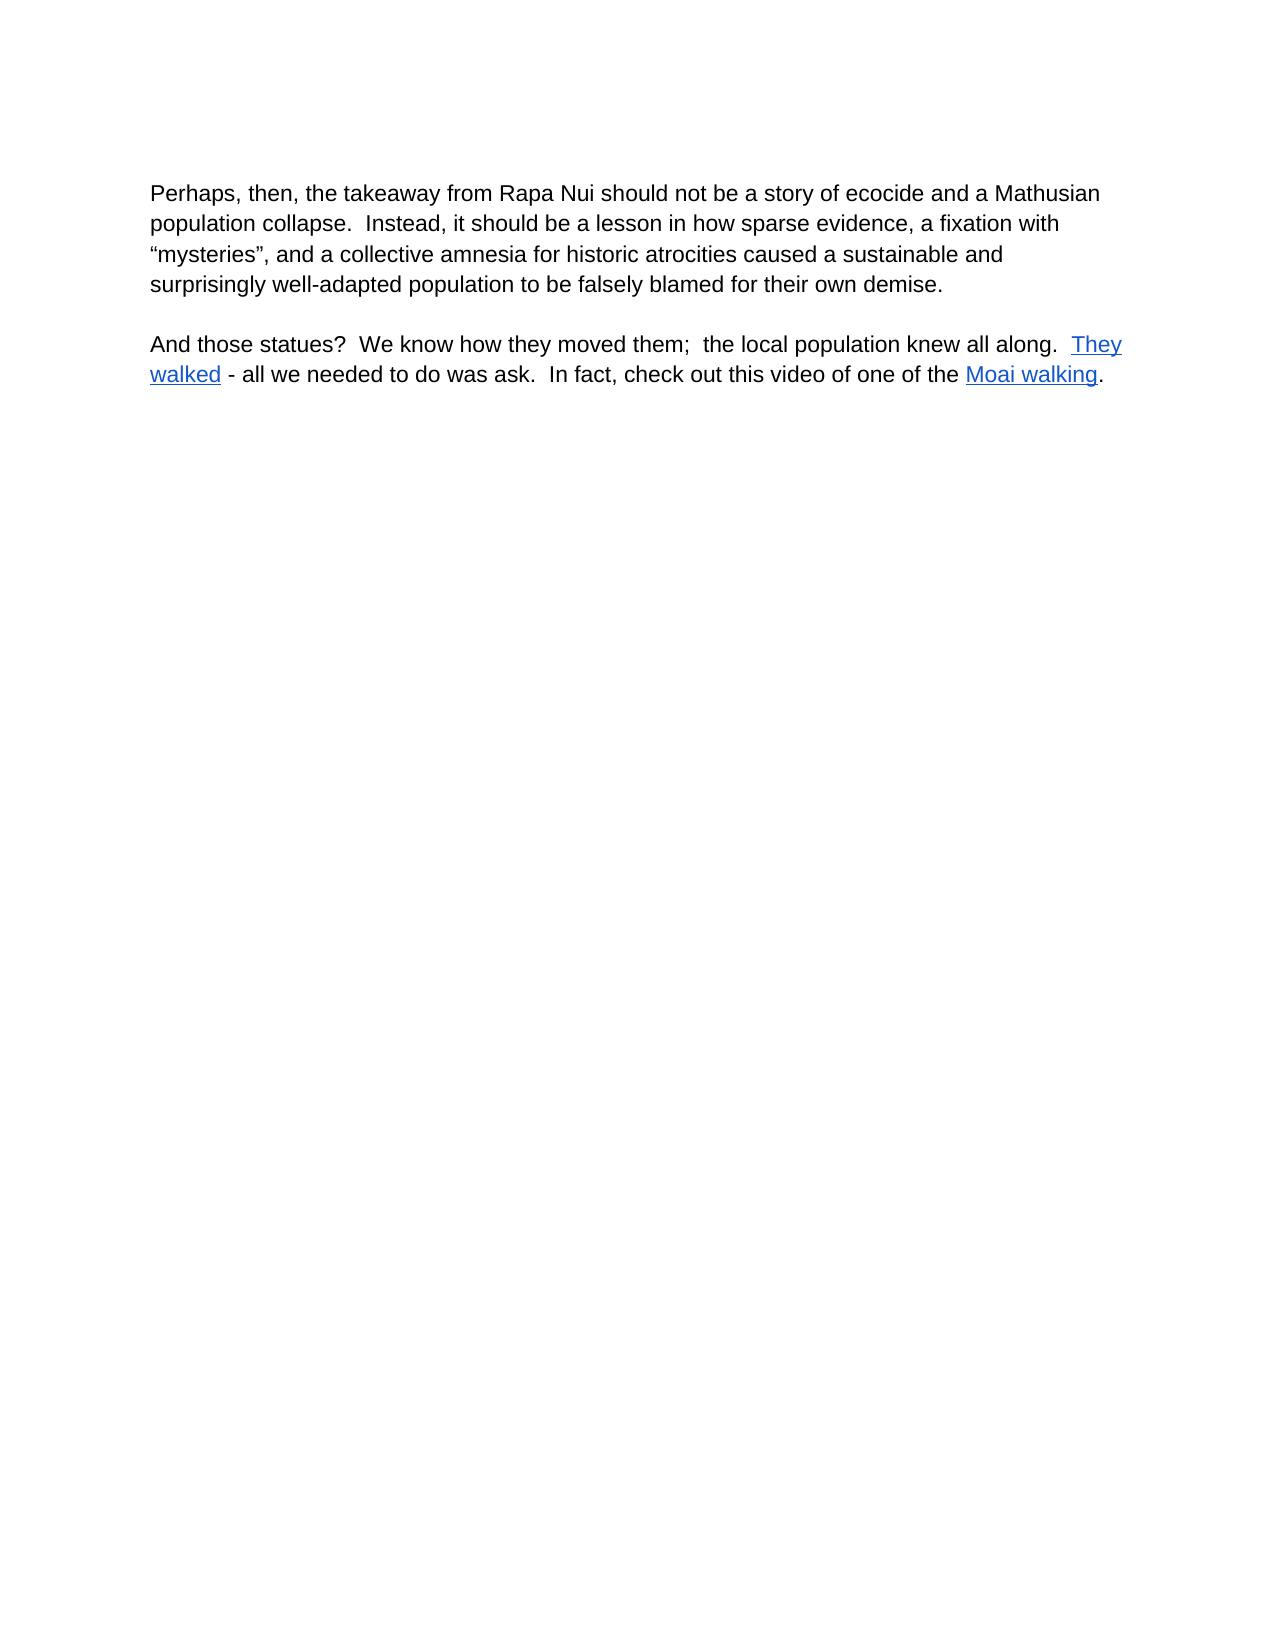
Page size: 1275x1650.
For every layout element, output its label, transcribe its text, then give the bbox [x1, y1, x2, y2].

text And those statues? We know how they moved them; the local population knew all along. They walked - all we needed to do was ask. In fact, check out this video of one of the Moai walking. [150, 331, 1125, 388]
text Perhaps, then, the takeaway from Rapa Nui should not be a story of ecocide and a Mathusian population collapse. Instead, it should be a lesson in how sparse evidence, a fixation with “mysteries”, and a collective amnesia for historic atrocities caused a sustainable and surprisingly well-adapted population to be falsely blamed for their own demise. [150, 180, 1125, 297]
